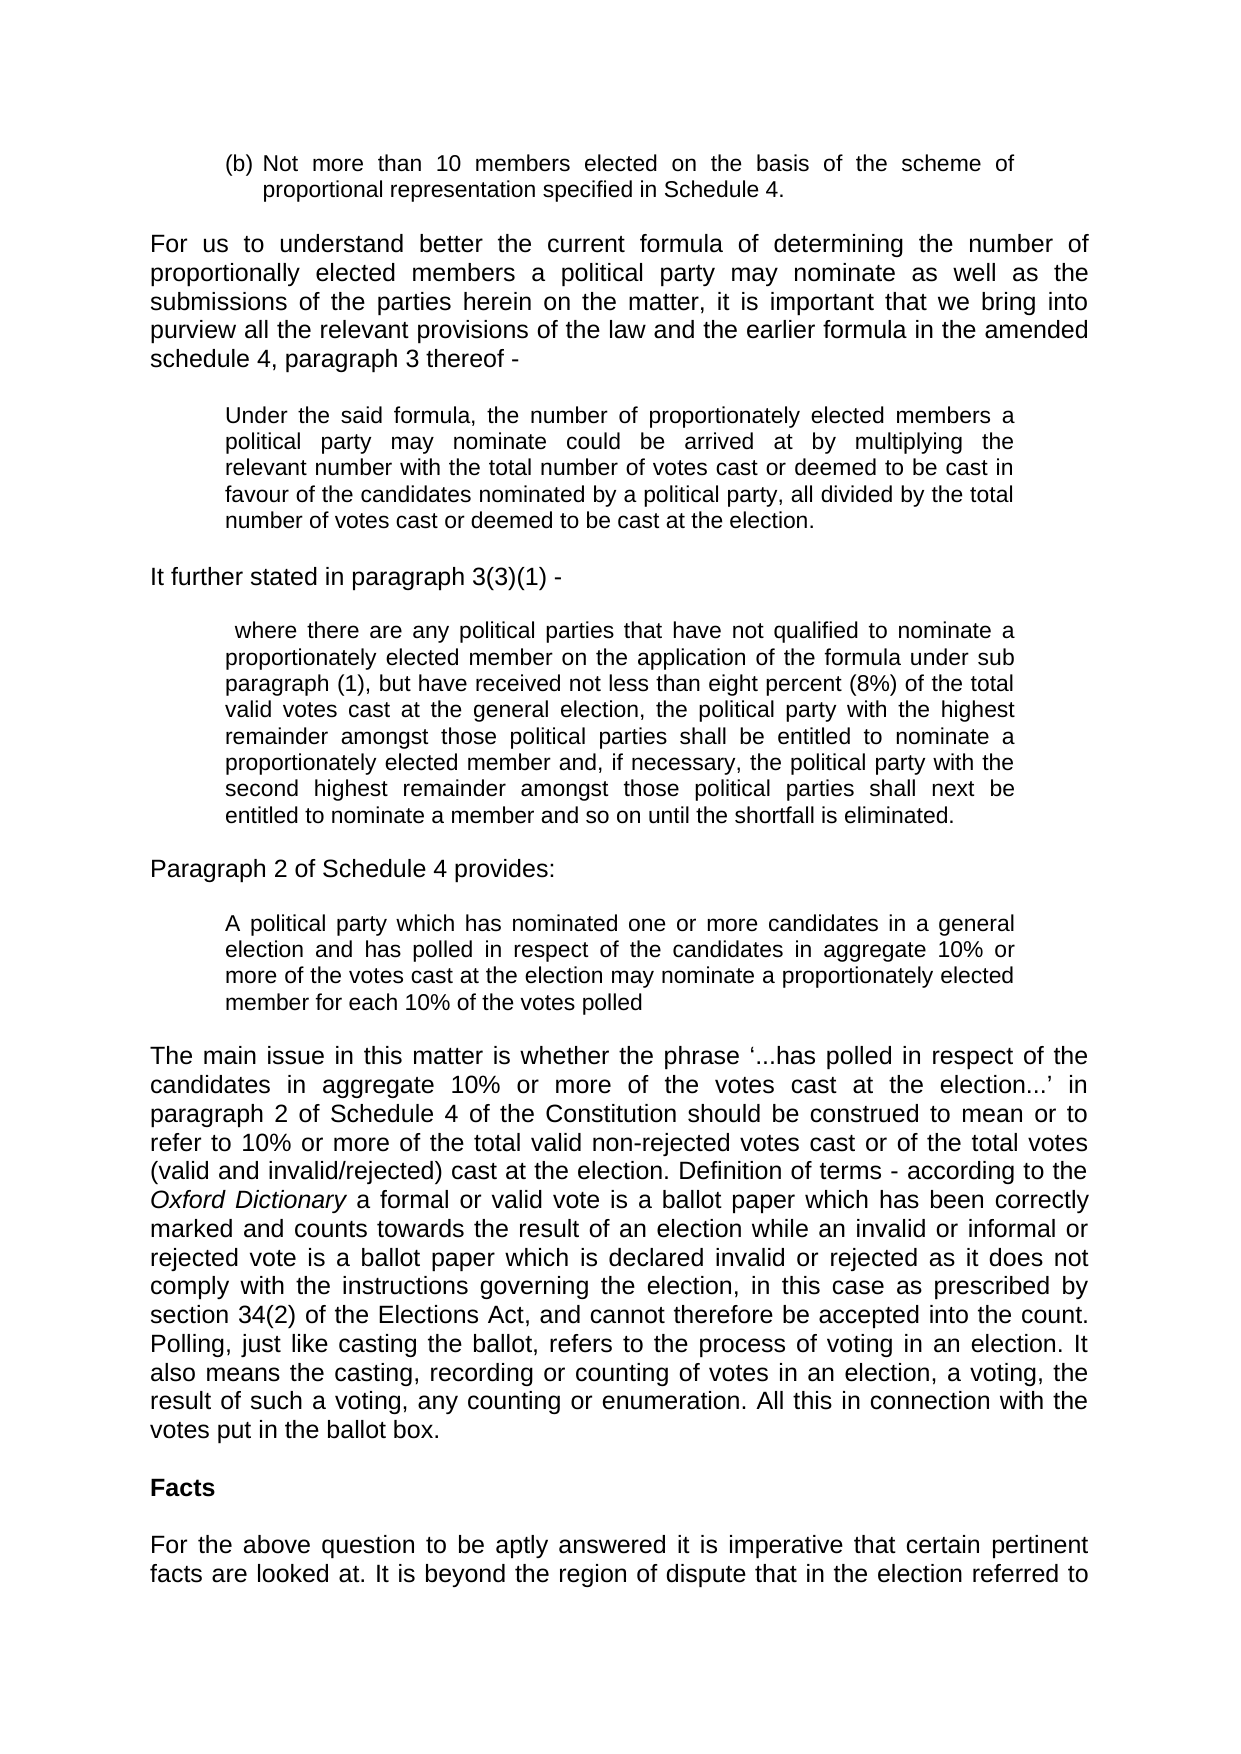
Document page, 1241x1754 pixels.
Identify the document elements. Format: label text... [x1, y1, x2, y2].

text The main issue in this matter is whether the phrase ‘...has polled in respect of the candidates in aggregate 10% or more of the votes cast at the election...’ in paragraph 2 of Schedule 4 of the Constitution should be construed to mean or to refer to 10% or more of the total valid non-rejected votes cast or of the total votes (valid and invalid/rejected) cast at the election. Definition of terms - according to the Oxford Dictionary a formal or valid vote is a ballot paper which has been correctly marked and counts towards the result of an election while an invalid or informal or rejected vote is a ballot paper which is declared invalid or rejected as it does not comply with the instructions governing the election, in this case as prescribed by section 34(2) of the Elections Act, and cannot therefore be accepted into the count. Polling, just like casting the ballot, refers to the process of voting in an election. It also means the casting, recording or counting of votes in an election, a voting, the result of such a voting, any counting or enumeration. All this in connection with the votes put in the ballot box. [150, 1041, 1090, 1444]
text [150, 1501, 1090, 1587]
text A political party which has nominated one or more candidates in a general election and has polled in respect of the candidates in aggregate 10% or more of the votes cast at the election may nominate a proportionately elected member for each 10% of the votes polled [225, 883, 1015, 1015]
list Not more than 10 members elected on the basis of the scheme of proportional representation specified in Schedule 4. [225, 150, 1015, 203]
text where there are any political parties that have not qualified to nominate a proportionately elected member on the application of the formula under sub paragraph (1), but have received not less than eight percent (8%) of the total valid votes cast at the general election, the political party with the highest remainder amongst those political parties shall be entitled to nominate a proportionately elected member and, if necessary, the political party with the second highest remainder amongst those political parties shall next be entitled to nominate a member and so on until the shortfall is eliminated. [225, 617, 1015, 828]
text It further stated in paragraph 3(3)(1) - [150, 533, 1090, 591]
text Under the said formula, the number of proportionately elected members a political party may nominate could be arrived at by multiplying the relevant number with the total number of votes cast or deemed to be cast in favour of the candidates nominated by a political party, all divided by the total number of votes cast or deemed to be cast at the election. [225, 373, 1015, 533]
text For us to understand better the current formula of determining the number of proportionally elected members a political party may nominate as well as the submissions of the parties herein on the matter, it is important that we bring into purview all the relevant provisions of the law and the earlier formula in the amended schedule 4, paragraph 3 thereof - [150, 203, 1090, 373]
text Facts [150, 1444, 1090, 1501]
text Paragraph 2 of Schedule 4 provides: [150, 828, 1090, 883]
